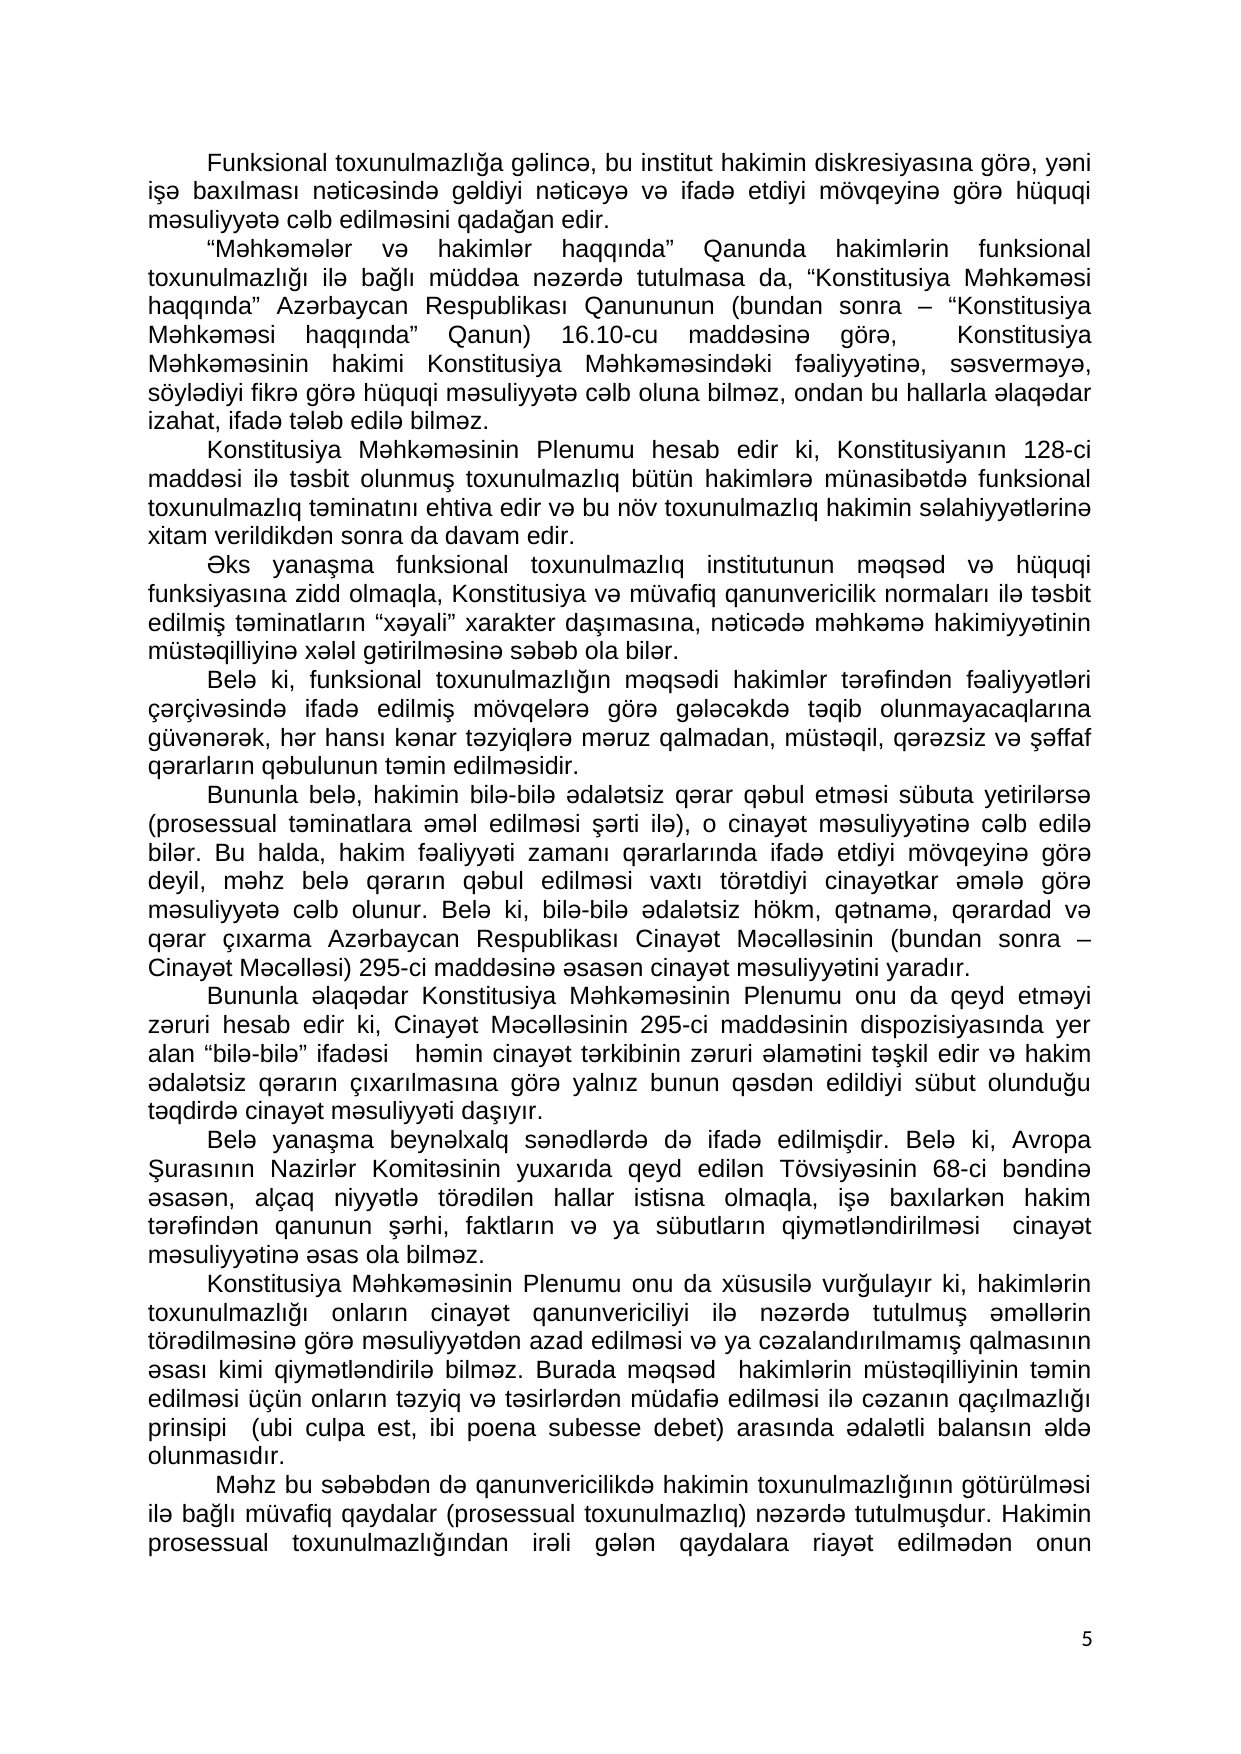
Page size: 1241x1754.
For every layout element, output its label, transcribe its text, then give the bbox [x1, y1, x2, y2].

text Bununla əlaqədar Konstitusiya Məhkəməsinin Plenumu onu da qeyd etməyi zəruri hesab edir ki, Cinayət Məcəlləsinin 295-ci maddəsinin dispozisiyasında yer alan “bilə-bilə” ifadəsi həmin cinayət tərkibinin zəruri əlamətini təşkil edir və hakim ədalətsiz qərarın çıxarılmasına görə yalnız bunun qəsdən edildiyi sübut olunduğu təqdirdə cinayət məsuliyyəti daşıyır. [148, 981, 1093, 1125]
text Konstitusiya Məhkəməsinin Plenumu onu da xüsusilə vurğulayır ki, hakimlərin toxunulmazlığı onların cinayət qanunvericiliyi ilə nəzərdə tutulmuş əməllərin törədilməsinə görə məsuliyyətdən azad edilməsi və ya cəzalandırılmamış qalmasının əsası kimi qiymətləndirilə bilməz. Burada məqsəd hakimlərin müstəqilliyinin təmin edilməsi üçün onların təzyiq və təsirlərdən müdafiə edilməsi ilə cəzanın qaçılmazlığı prinsipi (ubi culpa est, ibi poena subesse debet) arasında ədalətli balansın əldə olunmasıdır. [148, 1269, 1093, 1470]
text “Məhkəmələr və hakimlər haqqında” Qanunda hakimlərin funksional toxunulmazlığı ilə bağlı müddəa nəzərdə tutulmasa da, “Konstitusiya Məhkəməsi haqqında” Azərbaycan Respublikası Qanununun (bundan sonra – “Konstitusiya Məhkəməsi haqqında” Qanun) 16.10-cu maddəsinə görə, Konstitusiya Məhkəməsinin hakimi Konstitusiya Məhkəməsindəki fəaliyyətinə, səsverməyə, söylədiyi fikrə görə hüquqi məsuliyyətə cəlb oluna bilməz, ondan bu hallarla əlaqədar izahat, ifadə tələb edilə bilməz. [148, 234, 1093, 435]
text Belə yanaşma beynəlxalq sənədlərdə də ifadə edilmişdir. Belə ki, Avropa Şurasının Nazirlər Komitəsinin yuxarıda qeyd edilən Tövsiyəsinin 68-ci bəndinə əsasən, alçaq niyyətlə törədilən hallar istisna olmaqla, işə baxılarkən hakim tərəfindən qanunun şərhi, faktların və ya sübutların qiymətləndirilməsi cinayət məsuliyyətinə əsas ola bilməz. [148, 1125, 1093, 1269]
text Bununla belə, hakimin bilə-bilə ədalətsiz qərar qəbul etməsi sübuta yetirilərsə (prosessual təminatlara əməl edilməsi şərti ilə), o cinayət məsuliyyətinə cəlb edilə bilər. Bu halda, hakim fəaliyyəti zamanı qərarlarında ifadə etdiyi mövqeyinə görə deyil, məhz belə qərarın qəbul edilməsi vaxtı törətdiyi cinayətkar əmələ görə məsuliyyətə cəlb olunur. Belə ki, bilə-bilə ədalətsiz hökm, qətnamə, qərardad və qərar çıxarma Azərbaycan Respublikası Cinayət Məcəlləsinin (bundan sonra – Cinayət Məcəlləsi) 295-ci maddəsinə əsasən cinayət məsuliyyətini yaradır. [148, 780, 1093, 981]
text Belə ki, funksional toxunulmazlığın məqsədi hakimlər tərəfindən fəaliyyətləri çərçivəsində ifadə edilmiş mövqelərə görə gələcəkdə təqib olunmayacaqlarına güvənərək, hər hansı kənar təzyiqlərə məruz qalmadan, müstəqil, qərəzsiz və şəffaf qərarların qəbulunun təmin edilməsidir. [148, 665, 1093, 780]
text Əks yanaşma funksional toxunulmazlıq institutunun məqsəd və hüquqi funksiyasına zidd olmaqla, Konstitusiya və müvafiq qanunvericilik normaları ilə təsbit edilmiş təminatların “xəyali” xarakter daşımasına, nəticədə məhkəmə hakimiyyətinin müstəqilliyinə xələl gətirilməsinə səbəb ola bilər. [148, 550, 1093, 665]
text Funksional toxunulmazlığa gəlincə, bu institut hakimin diskresiyasına görə, yəni işə baxılması nəticəsində gəldiyi nəticəyə və ifadə etdiyi mövqeyinə görə hüquqi məsuliyyətə cəlb edilməsini qadağan edir. [148, 148, 1093, 234]
text Konstitusiya Məhkəməsinin Plenumu hesab edir ki, Konstitusiyanın 128-ci maddəsi ilə təsbit olunmuş toxunulmazlıq bütün hakimlərə münasibətdə funksional toxunulmazlıq təminatını ehtiva edir və bu növ toxunulmazlıq hakimin səlahiyyətlərinə xitam verildikdən sonra da davam edir. [148, 435, 1093, 550]
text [148, 1470, 1093, 1556]
